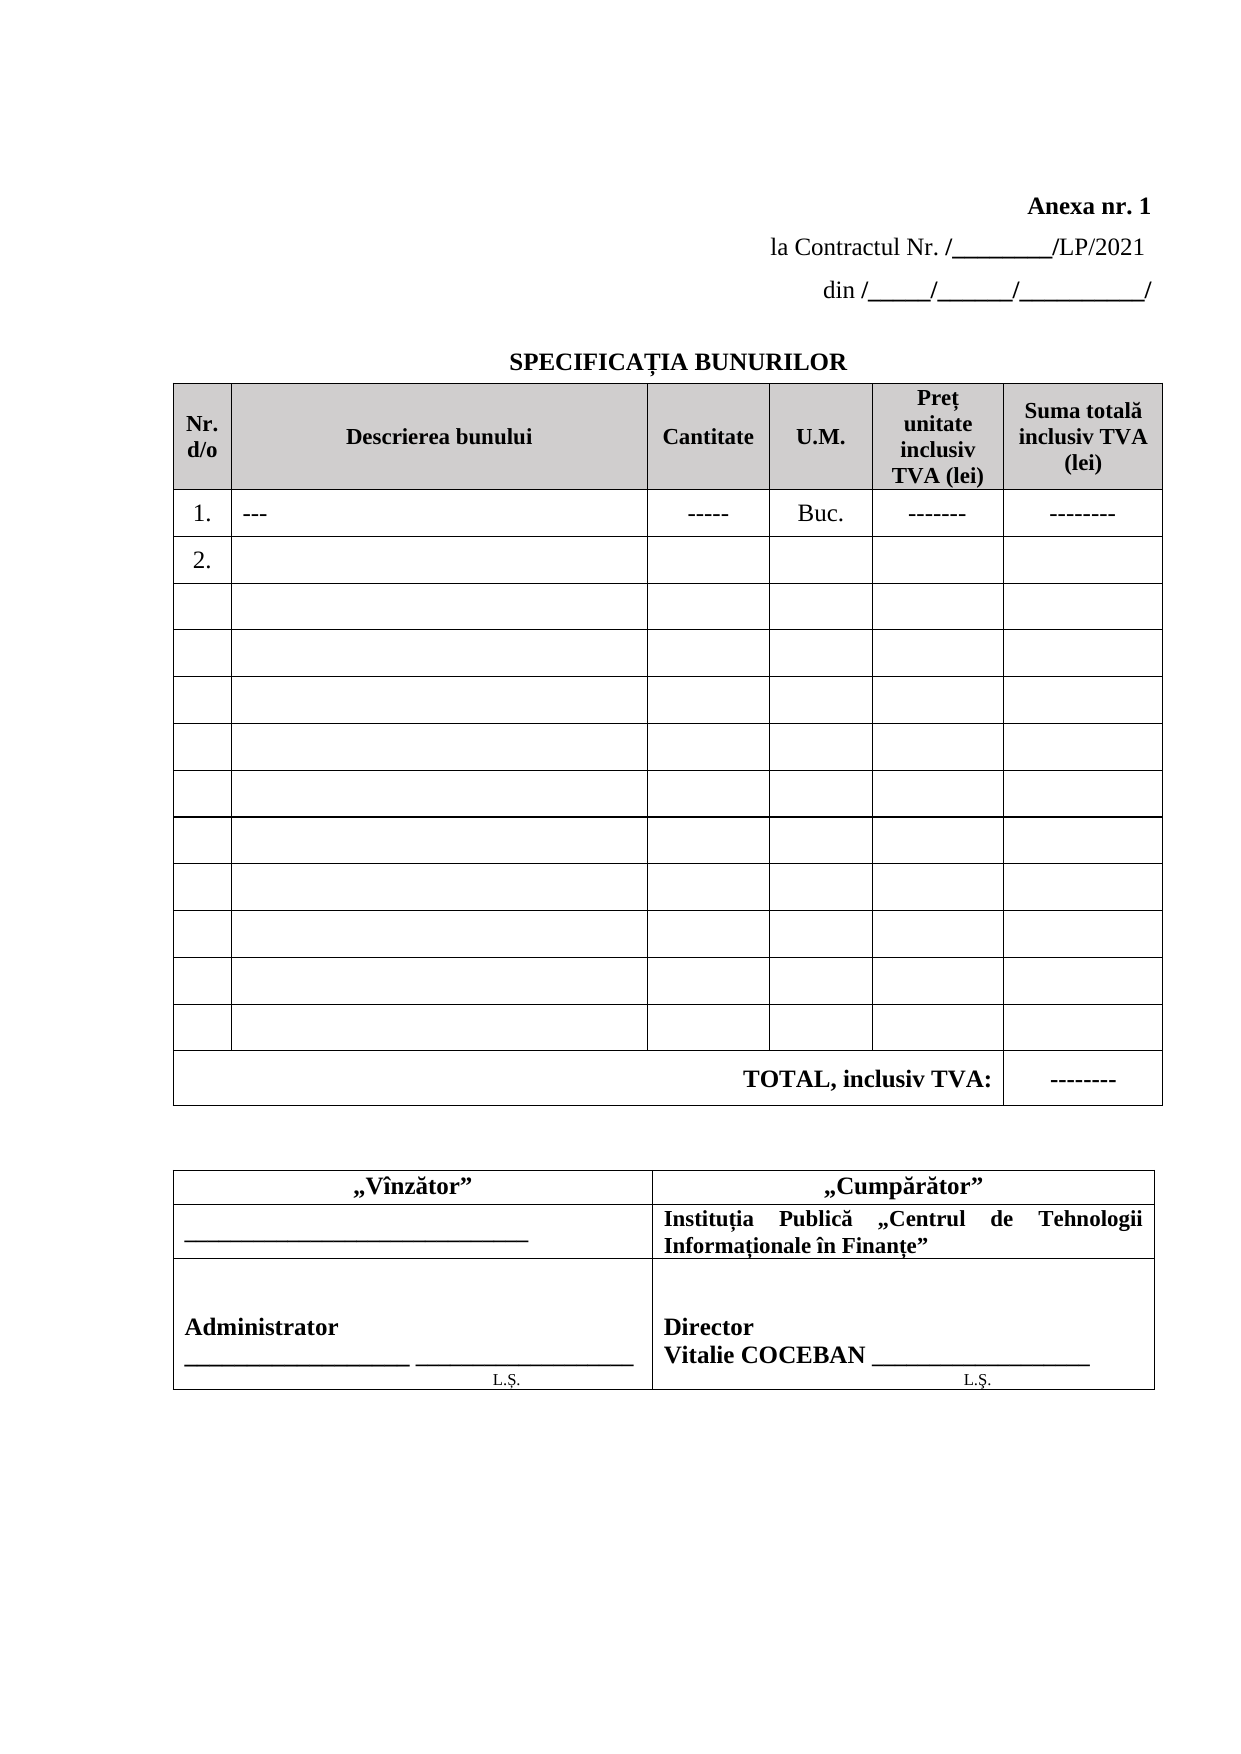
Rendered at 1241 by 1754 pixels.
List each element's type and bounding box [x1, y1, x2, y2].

table_cell [150, 150, 1162, 1571]
